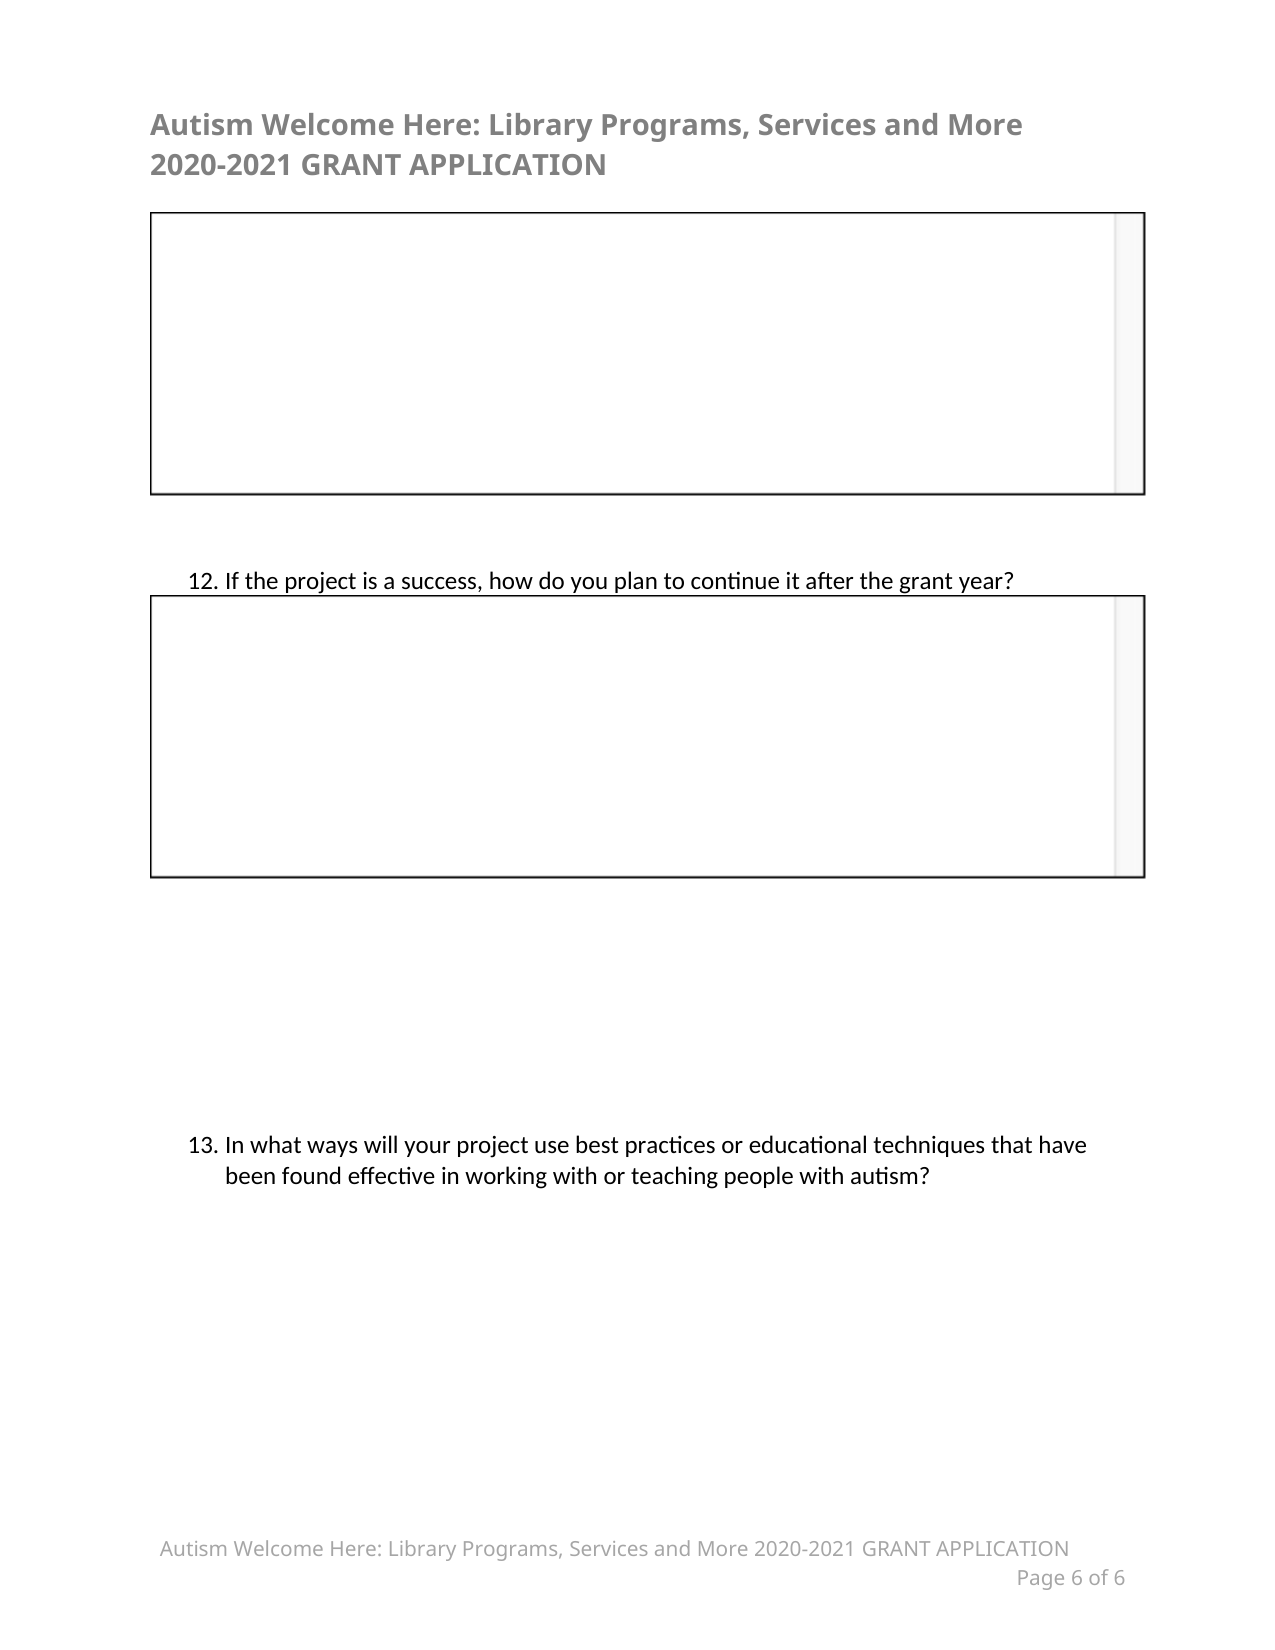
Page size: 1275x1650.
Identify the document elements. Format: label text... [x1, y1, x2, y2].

picture [150, 212, 1148, 498]
picture [150, 595, 1148, 881]
list If the project is a success, how do you plan to continue it after the grant year? [187, 565, 1125, 595]
list In what ways will your project use best practices or educational techniques that have been found effective in working with or teaching people with autism? [187, 1129, 1125, 1191]
